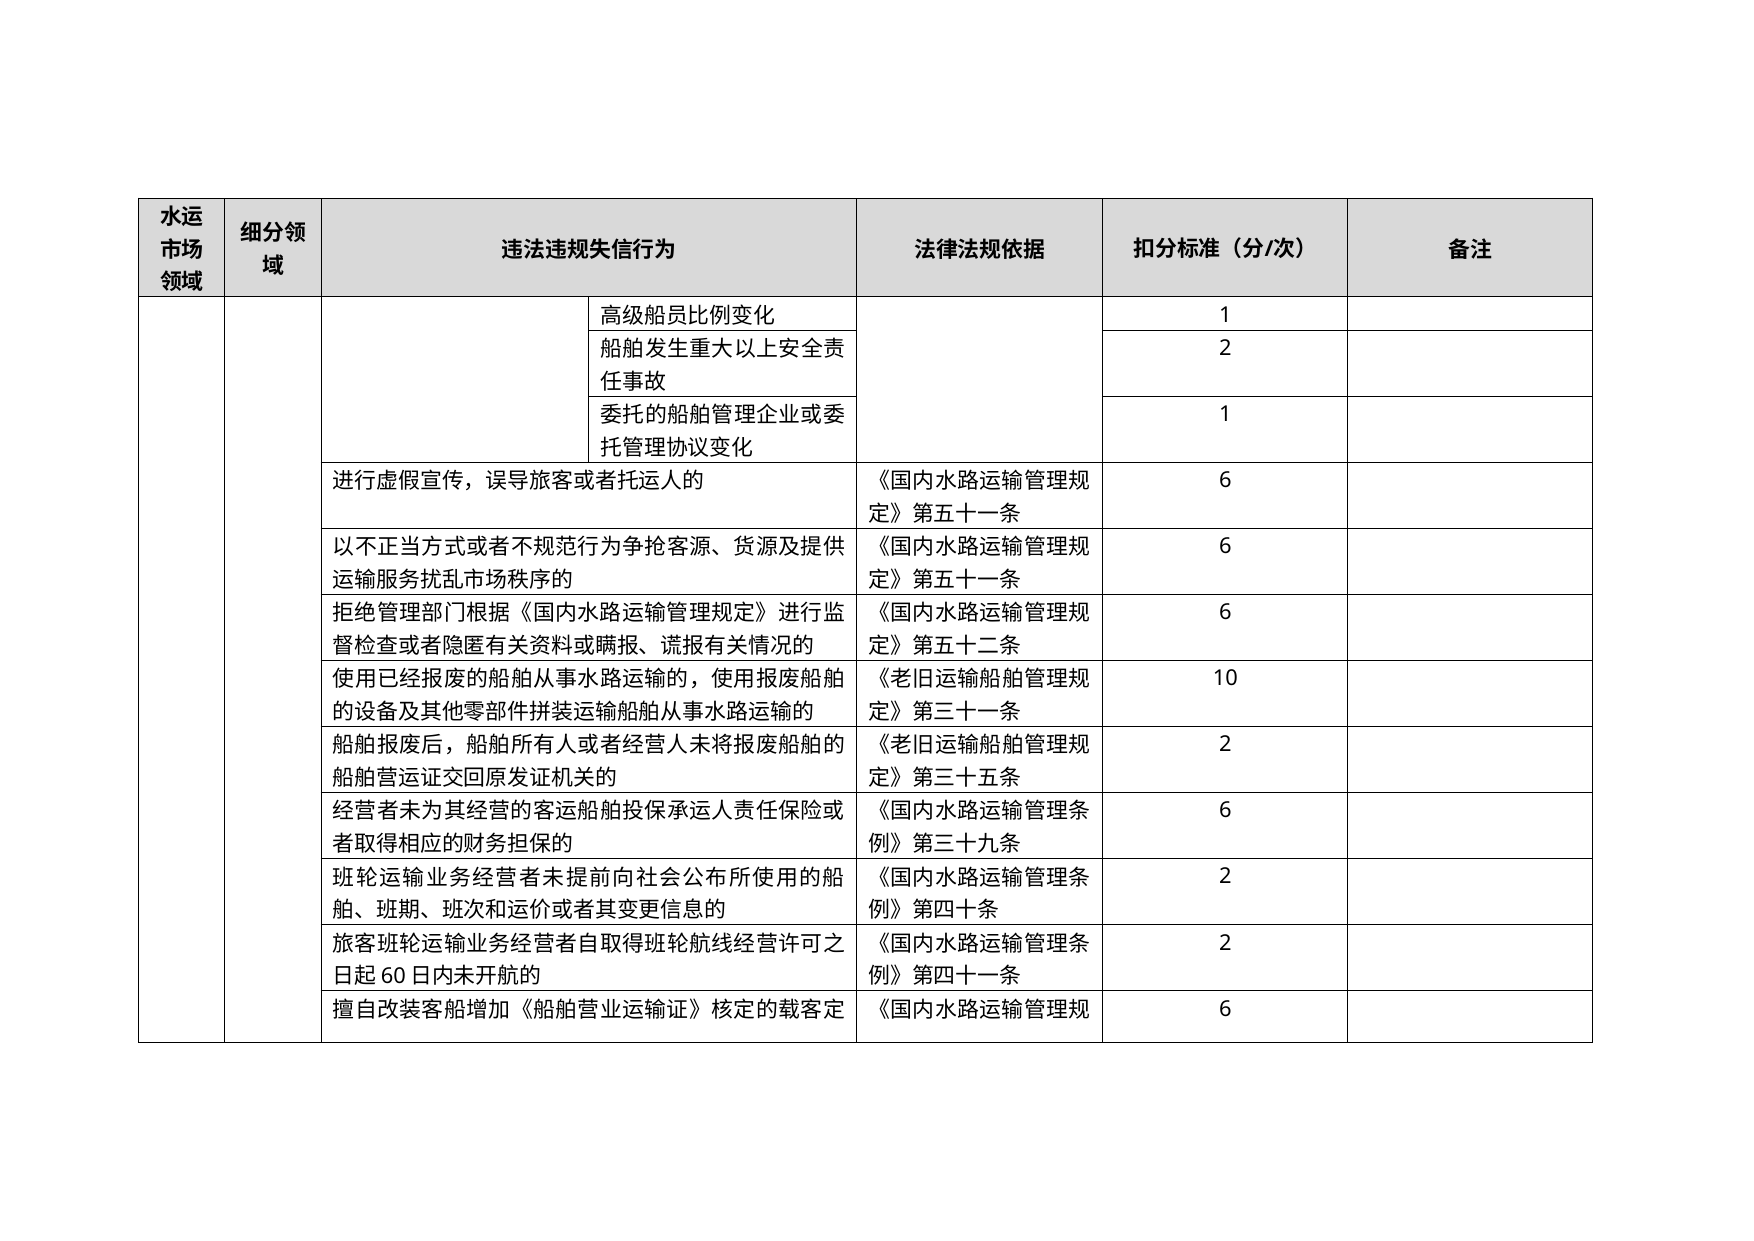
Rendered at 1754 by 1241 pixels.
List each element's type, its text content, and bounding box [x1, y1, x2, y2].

table_header 法律法规依据 [857, 199, 1102, 296]
table_cell [1348, 925, 1592, 990]
table_cell 《国内水路运输管理条例》第四十一条 [857, 925, 1102, 990]
table_header 违法违规失信行为 [322, 199, 856, 296]
table_cell 2 [1103, 331, 1347, 396]
table_cell 6 [1103, 463, 1347, 528]
table_header 备注 [1348, 199, 1592, 296]
table_cell 《国内水路运输管理规定》第五十一条 [857, 529, 1102, 594]
table_cell 船舶报废后，船舶所有人或者经营人未将报废船舶的船舶营运证交回原发证机关的 [322, 727, 856, 792]
table_cell 委托的船舶管理企业或委托管理协议变化 [589, 397, 856, 462]
table_cell 6 [1103, 991, 1347, 1042]
table_cell [1348, 331, 1592, 396]
table_cell 2 [1103, 925, 1347, 990]
table_header 水运市场领域 [139, 199, 224, 296]
table_header 扣分标准（分/次） [1103, 199, 1347, 296]
table_header 细分领域 [225, 199, 321, 296]
table_cell 以不正当方式或者不规范行为争抢客源、货源及提供运输服务扰乱市场秩序的 [322, 529, 856, 594]
table_cell [1348, 297, 1592, 330]
table_cell 6 [1103, 793, 1347, 858]
table_cell 《国内水路运输管理规定》第二十五条 [857, 991, 1102, 1042]
table_cell 拒绝管理部门根据《国内水路运输管理规定》进行监督检查或者隐匿有关资料或瞒报、谎报有关情况的 [322, 595, 856, 660]
table_cell 擅自改装客船增加《船舶营业运输证》核定的载客定额的 [322, 991, 856, 1042]
table_cell [1348, 397, 1592, 462]
table_cell 6 [1103, 595, 1347, 660]
table_cell 2 [1103, 859, 1347, 924]
table_cell 1 [1103, 297, 1347, 330]
table_cell [1348, 661, 1592, 726]
table_cell [1348, 595, 1592, 660]
table_cell 进行虚假宣传，误导旅客或者托运人的 [322, 463, 856, 528]
table_cell 经营者未为其经营的客运船舶投保承运人责任保险或者取得相应的财务担保的 [322, 793, 856, 858]
table_cell 《老旧运输船舶管理规定》第三十一条 [857, 661, 1102, 726]
table_cell 《国内水路运输管理规定》第五十一条 [857, 463, 1102, 528]
table_cell 1 [1103, 397, 1347, 462]
table_cell [1348, 463, 1592, 528]
table_cell [1348, 727, 1592, 792]
table_cell [1348, 793, 1592, 858]
table_cell [1348, 529, 1592, 594]
table_cell 6 [1103, 529, 1347, 594]
table_cell 船舶发生重大以上安全责任事故 [589, 331, 856, 396]
table_cell 2 [1103, 727, 1347, 792]
table_cell [1348, 859, 1592, 924]
table_cell 高级船员比例变化 [589, 297, 856, 330]
table_cell 《国内水路运输管理规定》第五十二条 [857, 595, 1102, 660]
table_cell 班轮运输业务经营者未提前向社会公布所使用的船舶、班期、班次和运价或者其变更信息的 [322, 859, 856, 924]
table_cell 使用已经报废的船舶从事水路运输的，使用报废船舶的设备及其他零部件拼装运输船舶从事水路运输的 [322, 661, 856, 726]
table_cell 10 [1103, 661, 1347, 726]
table_cell 《老旧运输船舶管理规定》第三十五条 [857, 727, 1102, 792]
table_cell 《国内水路运输管理条例》第三十九条 [857, 793, 1102, 858]
table_cell [1348, 991, 1592, 1042]
table_cell 旅客班轮运输业务经营者自取得班轮航线经营许可之日起60日内未开航的 [322, 925, 856, 990]
table_cell 《国内水路运输管理条例》第四十条 [857, 859, 1102, 924]
